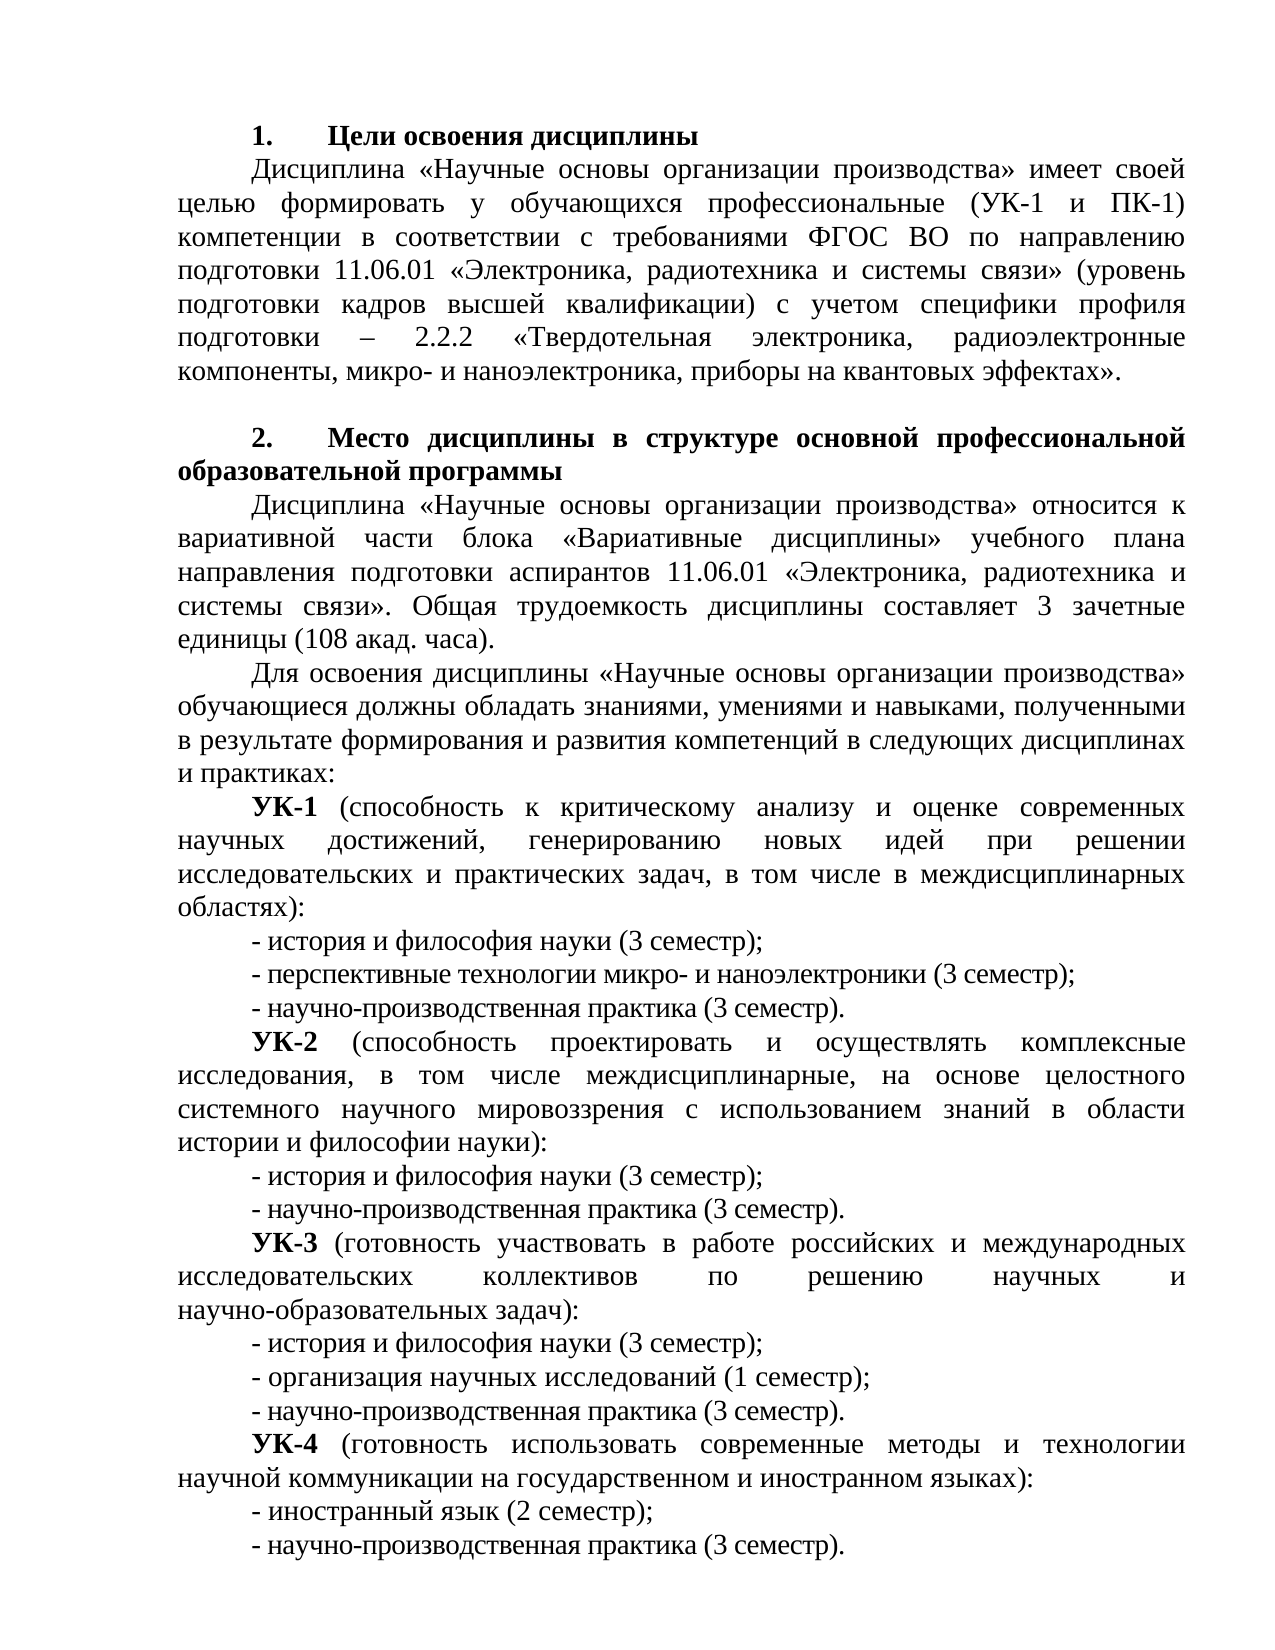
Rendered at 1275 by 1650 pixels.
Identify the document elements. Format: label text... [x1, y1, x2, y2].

text УК-4 (готовность использовать современные методы и технологии научной коммуникации на государственном и иностранном языках): [177, 1426, 1186, 1493]
text УК-2 (способность проектировать и осуществлять комплексные исследования, в том числе междисциплинарные, на основе целостного системного научного мировоззрения с использованием знаний в области истории и философии науки): [177, 1024, 1186, 1158]
text УК-1 (способность к критическому анализу и оценке современных научных достижений, генерированию новых идей при решении исследовательских и практических задач, в том числе в междисциплинарных областях): [177, 789, 1186, 923]
text - иностранный язык (2 семестр); [177, 1493, 1186, 1527]
text - научно-производственная практика (3 семестр). [177, 1393, 1186, 1426]
text - перспективные технологии микро- и наноэлектроники (3 семестр); [177, 957, 1186, 990]
text УК-3 (готовность участвовать в работе российских и международных исследовательских коллективов по решению научных и научно-образовательных задач): [177, 1225, 1186, 1326]
text Дисциплина «Научные основы организации производства» имеет своей целью формировать у обучающихся профессиональные (УК-1 и ПК-1) компетенции в соответствии с требованиями ФГОС ВО по направлению подготовки 11.06.01 «Электроника, радиотехника и системы связи» (уровень подготовки кадров высшей квалификации) с учетом специфики профиля подготовки – 2.2.2 «Твердотельная электроника, радиоэлектронные компоненты, микро- и наноэлектроника, приборы на квантовых эффектах». [177, 152, 1186, 386]
text - научно-производственная практика (3 семестр). [177, 990, 1186, 1024]
list Цели освоения дисциплины [251, 118, 1186, 152]
list Место дисциплины в структуре основной профессиональной образовательной программы [177, 420, 1186, 487]
text Для освоения дисциплины «Научные основы организации производства» обучающиеся должны обладать знаниями, умениями и навыками, полученными в результате формирования и развития компетенций в следующих дисциплинах и практиках: [177, 655, 1186, 789]
text - история и философия науки (3 семестр); [177, 923, 1186, 957]
text - научно-производственная практика (3 семестр). [177, 1191, 1186, 1225]
text - история и философия науки (3 семестр); [177, 1326, 1186, 1359]
text - история и философия науки (3 семестр); [177, 1158, 1186, 1191]
text - научно-производственная практика (3 семестр). [177, 1527, 1186, 1560]
text - организация научных исследований (1 семестр); [177, 1359, 1186, 1393]
text Дисциплина «Научные основы организации производства» относится к вариативной части блока «Вариативные дисциплины» учебного плана направления подготовки аспирантов 11.06.01 «Электроника, радиотехника и системы связи». Общая трудоемкость дисциплины составляет 3 зачетные единицы (108 акад. часа). [177, 487, 1186, 655]
